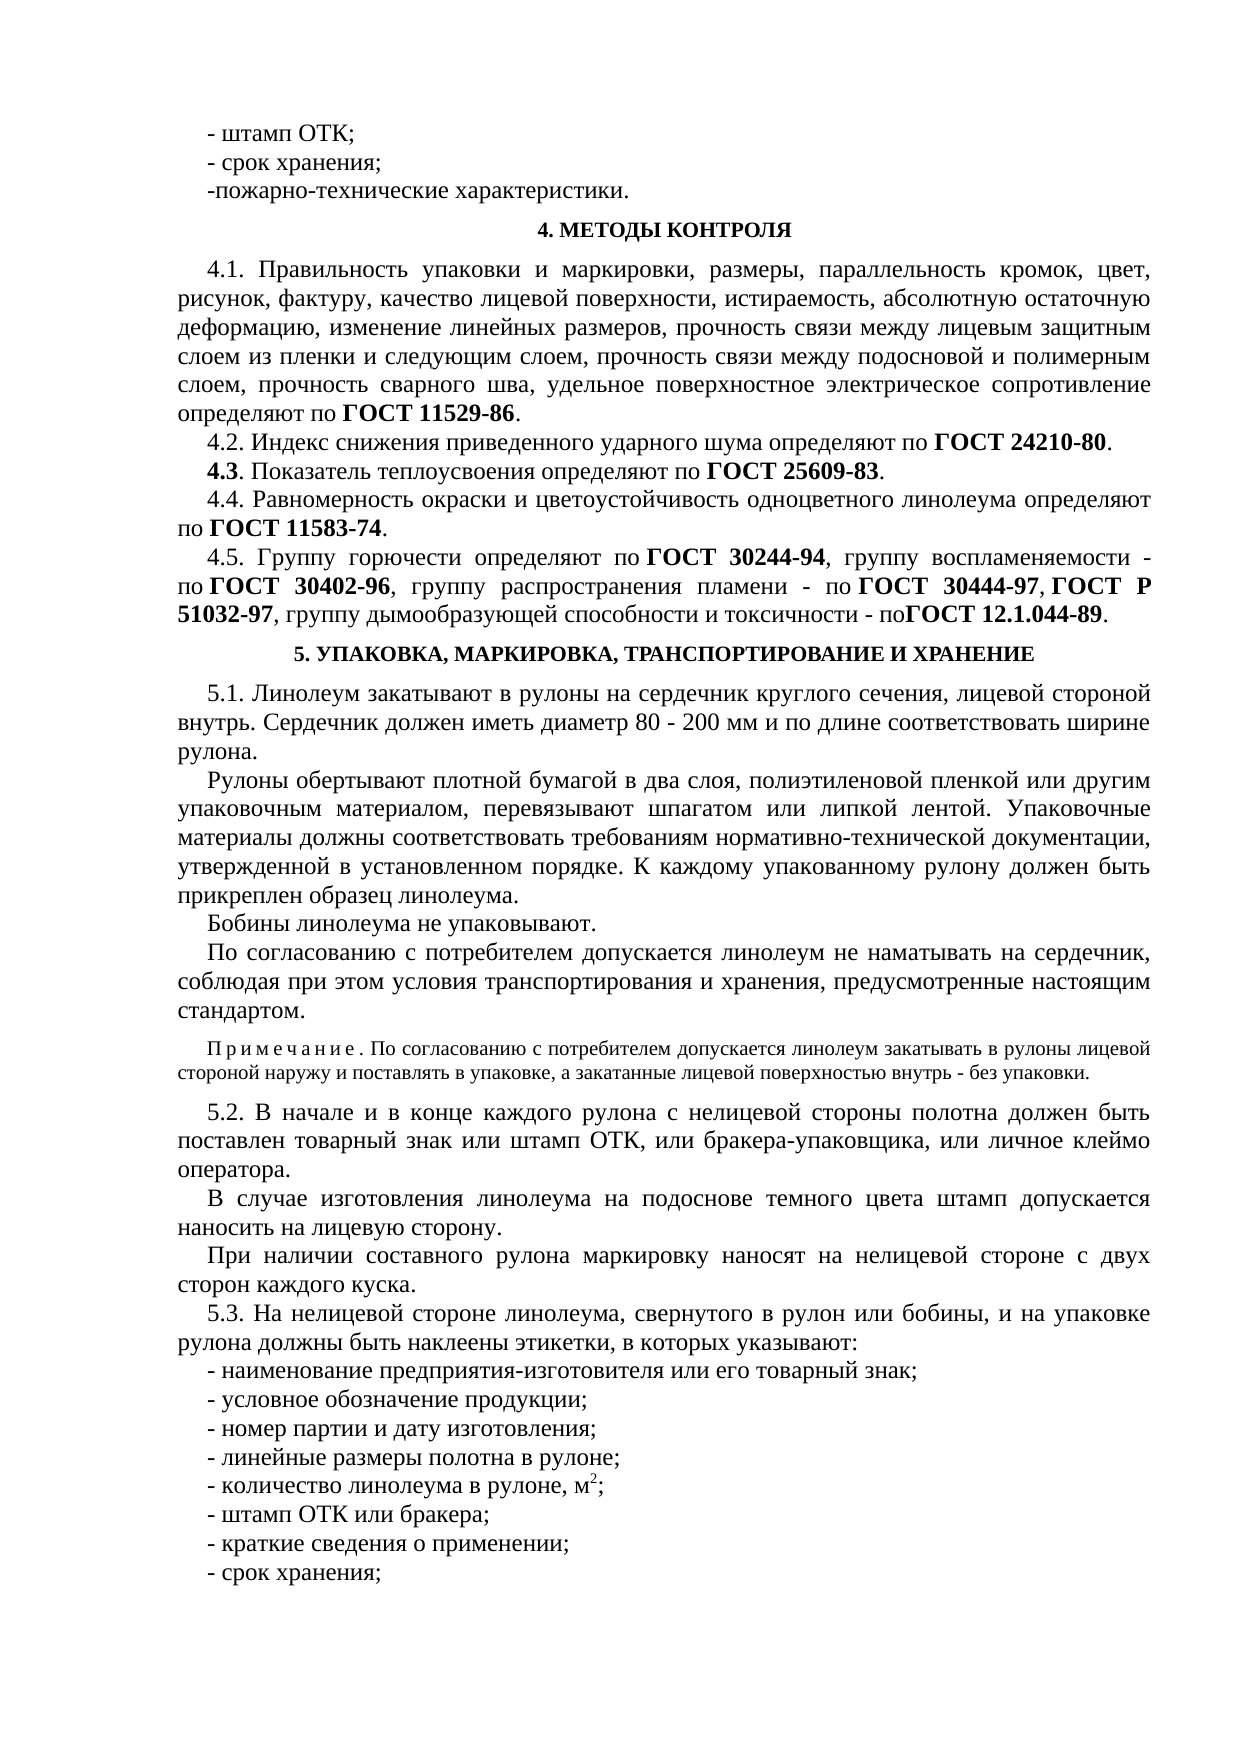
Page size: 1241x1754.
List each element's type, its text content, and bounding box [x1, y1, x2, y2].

text 4.2. Индекс снижения приведенного ударного шума определяют по ГОСТ 24210-80. [177, 427, 1152, 456]
text 5.1. Линолеум закатывают в рулоны на сердечник круглого сечения, лицевой стороной внутрь. Сердечник должен иметь диаметр 80 - 200 мм и по длине соответствовать ширине рулона. [177, 678, 1152, 765]
text 4.4. Равномерность окраски и цветоустойчивость одноцветного линолеума определяют по ГОСТ 11583-74. [177, 484, 1152, 542]
text - наименование предприятия-изготовителя или его товарный знак; [177, 1355, 1152, 1384]
text 4.5. Группу горючести определяют по ГОСТ 30244-94, группу воспламеняемости - по ГОСТ 30402-96, группу распространения пламени - по ГОСТ 30444-97, ГОСТ Р 51032-97, группу дымообразующей способности и токсичности - поГОСТ 12.1.044-89. [177, 542, 1152, 628]
text 5.3. На нелицевой стороне линолеума, свернутого в рулон или бобины, и на упаковке рулона должны быть наклеены этикетки, в которых указывают: [177, 1298, 1152, 1355]
text При наличии составного рулона маркировку наносят на нелицевой стороне с двух сторон каждого куска. [177, 1240, 1152, 1298]
text - количество линолеума в рулоне, м2; [177, 1470, 1152, 1499]
text -пожарно-технические характеристики. [177, 176, 1152, 204]
text 4.1. Правильность упаковки и маркировки, размеры, параллельность кромок, цвет, рисунок, фактуру, качество лицевой поверхности, истираемость, абсолютную остаточную деформацию, изменение линейных размеров, прочность связи между лицевым защитным слоем из пленки и следующим слоем, прочность связи между подосновой и полимерным слоем, прочность сварного шва, удельное поверхностное электрическое сопротивление определяют по ГОСТ 11529-86. [177, 254, 1152, 427]
text - срок хранения; [177, 1557, 1152, 1585]
text Примечание. По согласованию с потребителем допускается линолеум закатывать в рулоны лицевой стороной наружу и поставлять в упаковке, а закатанные лицевой поверхностью внутрь - без упаковки. [177, 1036, 1152, 1084]
text По согласованию с потребителем допускается линолеум не наматывать на сердечник, соблюдая при этом условия транспортирования и хранения, предусмотренные настоящим стандартом. [177, 937, 1152, 1023]
text - условное обозначение продукции; [177, 1384, 1152, 1413]
text 4.3. Показатель теплоусвоения определяют по ГОСТ 25609-83. [177, 456, 1152, 484]
text Рулоны обертывают плотной бумагой в два слоя, полиэтиленовой пленкой или другим упаковочным материалом, перевязывают шпагатом или липкой лентой. Упаковочные материалы должны соответствовать требованиям нормативно-технической документации, утвержденной в установленном порядке. К каждому упакованному рулону должен быть прикреплен образец линолеума. [177, 765, 1152, 908]
text - краткие сведения о применении; [177, 1528, 1152, 1557]
text Бобины линолеума не упаковывают. [177, 908, 1152, 937]
text 5.2. В начале и в конце каждого рулона с нелицевой стороны полотна должен быть поставлен товарный знак или штамп ОТК, или бракера-упаковщика, или личное клеймо оператора. [177, 1097, 1152, 1183]
text - номер партии и дату изготовления; [177, 1413, 1152, 1442]
text В случае изготовления линолеума на подоснове темного цвета штамп допускается наносить на лицевую сторону. [177, 1183, 1152, 1240]
text 4. МЕТОДЫ КОНТРОЛЯ [177, 217, 1152, 242]
text - срок хранения; [177, 147, 1152, 176]
text 5. УПАКОВКА, МАРКИРОВКА, ТРАНСПОРТИРОВАНИЕ И ХРАНЕНИЕ [177, 641, 1152, 666]
text - штамп ОТК или бракера; [177, 1499, 1152, 1528]
text - штамп ОТК; [177, 118, 1152, 147]
text - линейные размеры полотна в рулоне; [177, 1442, 1152, 1470]
